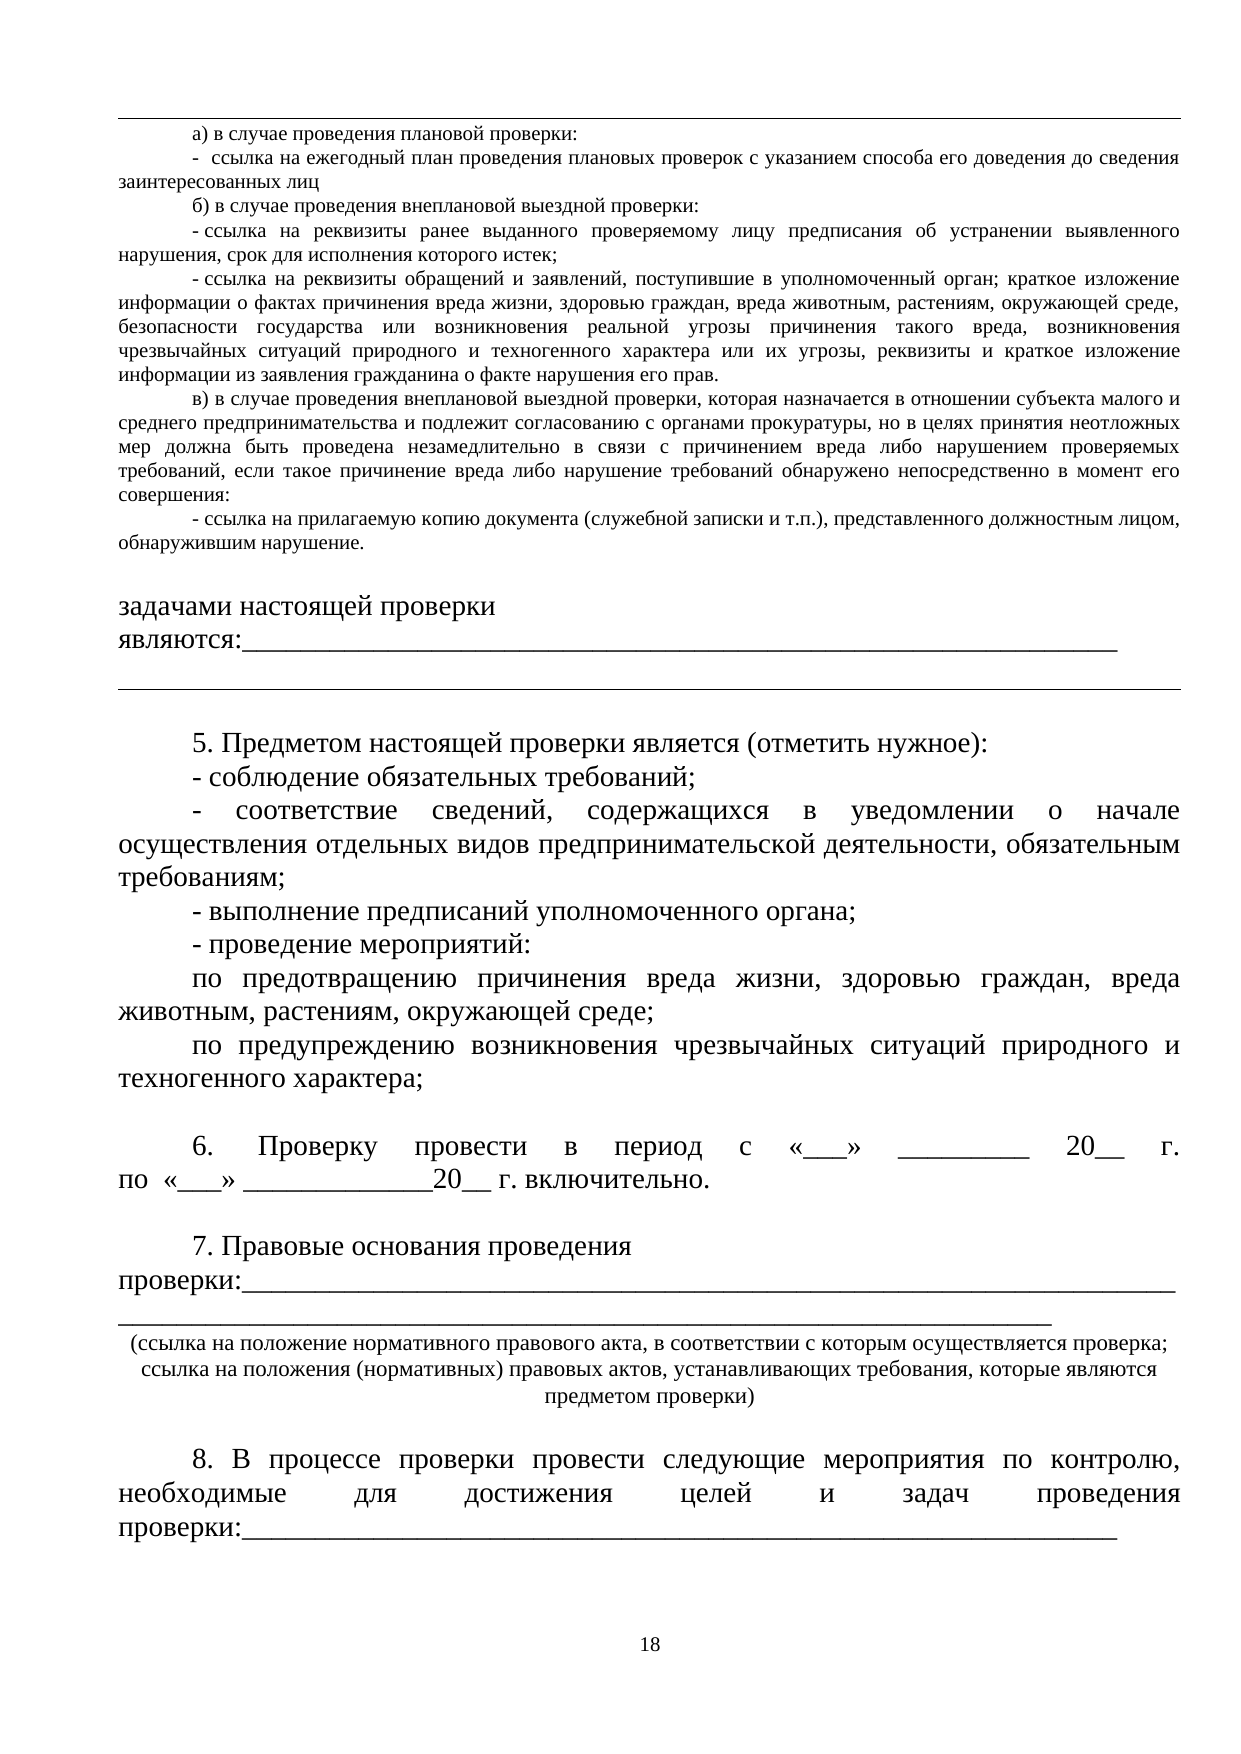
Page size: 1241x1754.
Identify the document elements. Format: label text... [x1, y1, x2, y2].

text - ссылка на ежегодный план проведения плановых проверок с указанием способа его доведения до сведения заинтересованных лиц [118, 145, 1181, 193]
text - ссылка на реквизиты обращений и заявлений, поступившие в уполномоченный орган; краткое изложение информации о фактах причинения вреда жизни, здоровью граждан, вреда животным, растениям, окружающей среде, безопасности государства или возникновения реальной угрозы причинения такого вреда, возникновения чрезвычайных ситуаций природного и техногенного характера или их угрозы, реквизиты и краткое изложение информации из заявления гражданина о факте нарушения его прав. [118, 266, 1181, 386]
text б) в случае проведения внеплановой выездной проверки: [118, 193, 1181, 217]
text - ссылка на прилагаемую копию документа (служебной записки и т.п.), представленного должностным лицом, обнаружившим нарушение. [118, 506, 1181, 554]
text а) в случае проведения плановой проверки: [118, 119, 1181, 145]
text (ссылка на положение нормативного правового акта, в соответствии с которым осуществляется проверка; ссылка на положения (нормативных) правовых актов, устанавливающих требования, которые являются предметом проверки) [118, 1329, 1181, 1408]
text - выполнение предписаний уполномоченного органа; [118, 893, 1181, 926]
text - ссылка на реквизиты ранее выданного проверяемому лицу предписания об устранении выявленного нарушения, срок для исполнения которого истек; [118, 217, 1181, 266]
text 6. Проверку провести в период с «___» _________ 20__ г. по «___» _____________20__ г. включительно. [118, 1128, 1181, 1195]
text - соответствие сведений, содержащихся в уведомлении о начале осуществления отдельных видов предпринимательской деятельности, обязательным требованиям; [118, 792, 1181, 893]
text 8. В процессе проверки провести следующие мероприятия по контролю, необходимые для достижения целей и задач проведения проверки:____________________________________________________________ [118, 1442, 1181, 1542]
text по предупреждению возникновения чрезвычайных ситуаций природного и техногенного характера; [118, 1027, 1181, 1094]
text задачами настоящей проверки являются:____________________________________________________________ [118, 588, 1181, 655]
text 7. Правовые основания проведения проверки:________________________________________________________________________________________________________________________________ [118, 1228, 1181, 1329]
text 5. Предметом настоящей проверки является (отметить нужное): [118, 725, 1181, 759]
text в) в случае проведения внеплановой выездной проверки, которая назначается в отношении субъекта малого и среднего предпринимательства и подлежит согласованию с органами прокуратуры, но в целях принятия неотложных мер должна быть проведена незамедлительно в связи с причинением вреда либо нарушением проверяемых требований, если такое причинение вреда либо нарушение требований обнаружено непосредственно в момент его совершения: [118, 386, 1181, 506]
text - соблюдение обязательных требований; [118, 759, 1181, 792]
text - проведение мероприятий: [118, 926, 1181, 960]
text по предотвращению причинения вреда жизни, здоровью граждан, вреда животным, растениям, окружающей среде; [118, 960, 1181, 1027]
